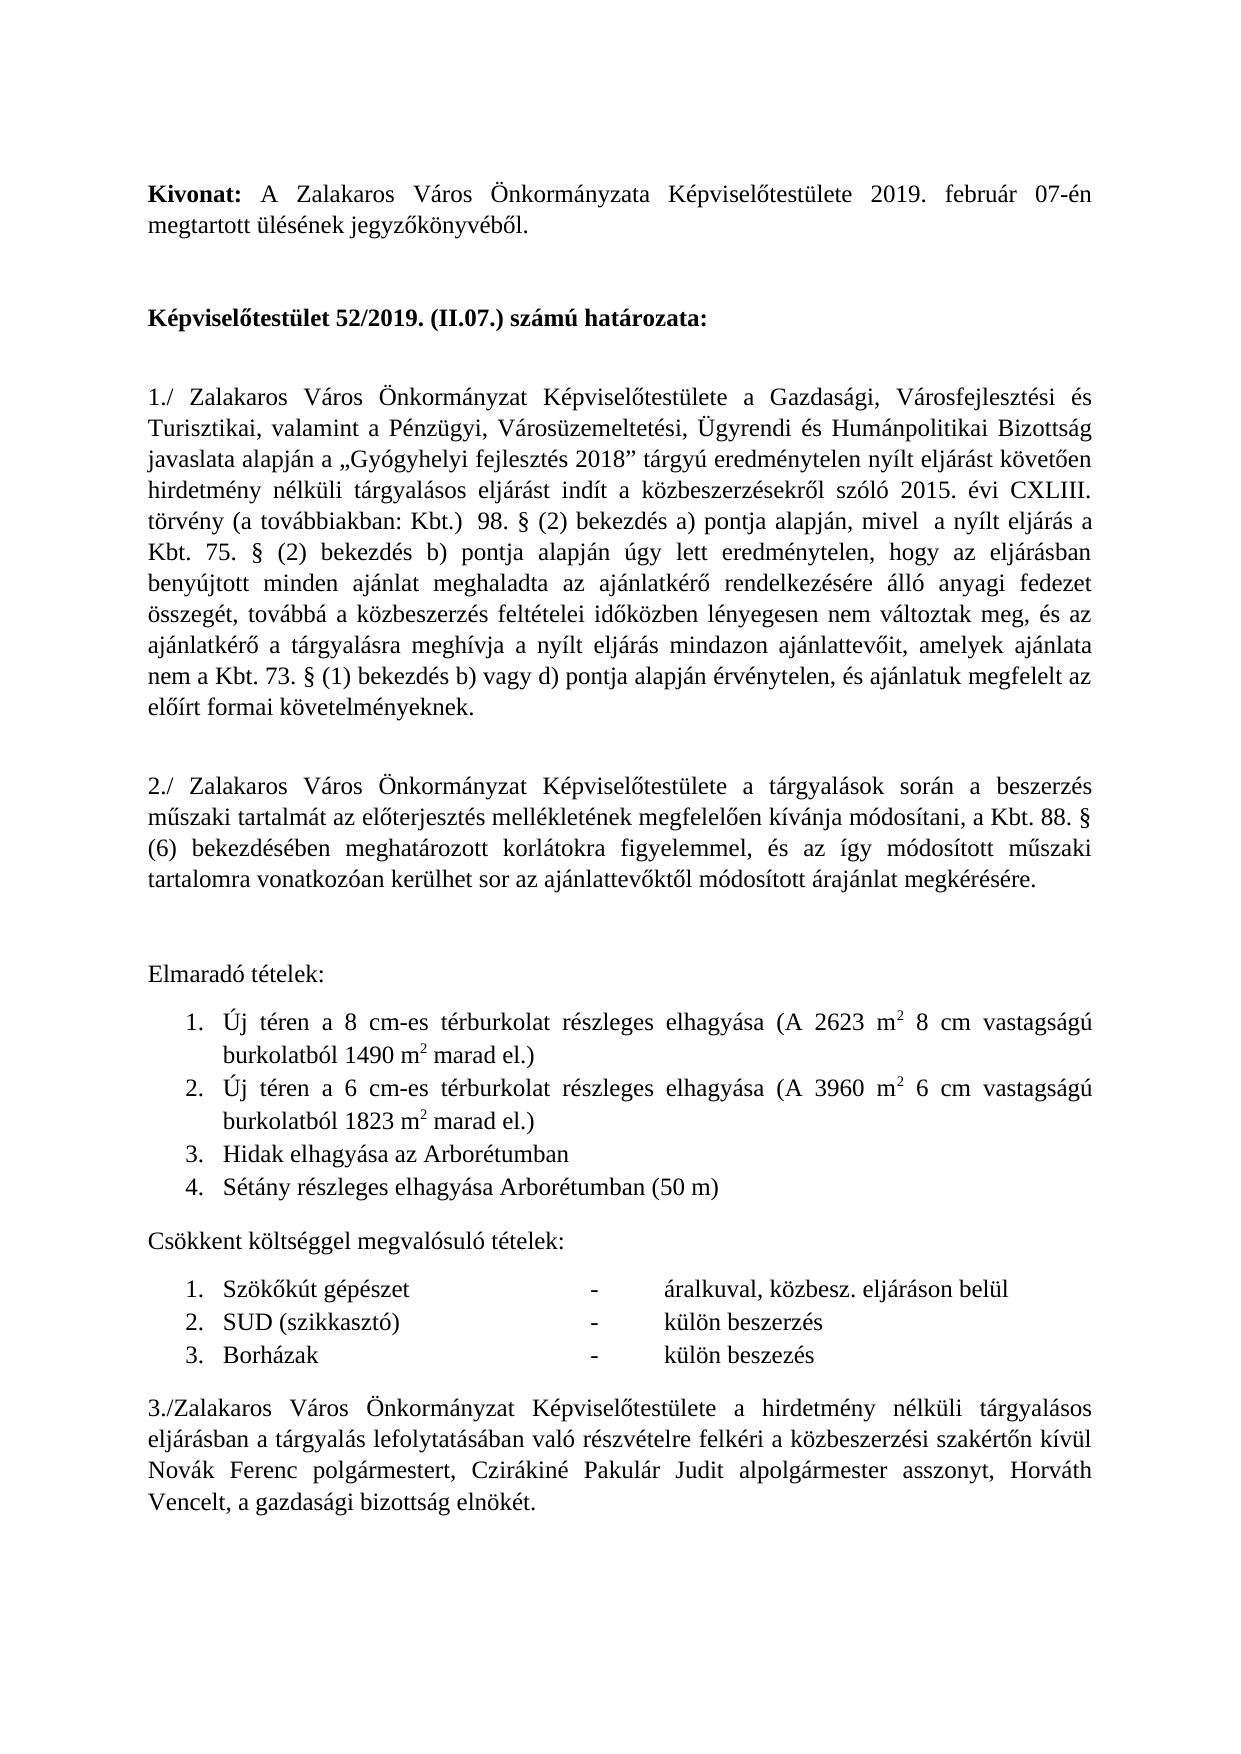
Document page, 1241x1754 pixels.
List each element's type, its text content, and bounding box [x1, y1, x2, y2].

text Elmaradó tételek: [148, 959, 1093, 988]
list Sétány részleges elhagyása Arborétumban (50 m) [185, 1172, 1093, 1201]
list Új téren a 6 cm-es térburkolat részleges elhagyása (A 3960 m2 6 cm vastagságú burkolatból 1823 m2 marad el.) [185, 1073, 1093, 1135]
list Új téren a 8 cm-es térburkolat részleges elhagyása (A 2623 m2 8 cm vastagságú burkolatból 1490 m2 marad el.) [185, 1007, 1093, 1069]
list Borházak - külön beszezés [185, 1340, 1093, 1368]
list SUD (szikkasztó) - külön beszerzés [185, 1307, 1093, 1335]
text 3./Zalakaros Város Önkormányzat Képviselőtestülete a hirdetmény nélküli tárgyalásos eljárásban a tárgyalás lefolytatásában való részvételre felkéri a közbeszerzési szakértőn kívül Novák Ferenc polgármestert, Czirákiné Pakulár Judit alpolgármester asszonyt, Horváth Vencelt, a gazdasági bizottság elnökét. [148, 1393, 1093, 1515]
text 1./ Zalakaros Város Önkormányzat Képviselőtestülete a Gazdasági, Városfejlesztési és Turisztikai, valamint a Pénzügyi, Városüzemeltetési, Ügyrendi és Humánpolitikai Bizottság javaslata alapján a „Gyógyhelyi fejlesztés 2018” tárgyú eredménytelen nyílt eljárást követően hirdetmény nélküli tárgyalásos eljárást indít a közbeszerzésekről szóló 2015. évi CXLIII. törvény (a továbbiakban: Kbt.) 98. § (2) bekezdés a) pontja alapján, mivel a nyílt eljárás a Kbt. 75. § (2) bekezdés b) pontja alapján úgy lett eredménytelen, hogy az eljárásban benyújtott minden ajánlat meghaladta az ajánlatkérő rendelkezésére álló anyagi fedezet összegét, továbbá a közbeszerzés feltételei időközben lényegesen nem változtak meg, és az ajánlatkérő a tárgyalásra meghívja a nyílt eljárás mindazon ajánlattevőit, amelyek ajánlata nem a Kbt. 73. § (1) bekezdés b) vagy d) pontja alapján érvénytelen, és ajánlatuk megfelelt az előírt formai követelményeknek. [148, 382, 1093, 721]
list Szökőkút gépészet - áralkuval, közbesz. eljáráson belül [185, 1274, 1093, 1302]
text 2./ Zalakaros Város Önkormányzat Képviselőtestülete a tárgyalások során a beszerzés műszaki tartalmát az előterjesztés mellékletének megfelelően kívánja módosítani, a Kbt. 88. § (6) bekezdésében meghatározott korlátokra figyelemmel, és az így módosított műszaki tartalomra vonatkozóan kerülhet sor az ajánlattevőktől módosított árajánlat megkérésére. [148, 740, 1093, 893]
text Csökkent költséggel megvalósuló tételek: [148, 1226, 1093, 1255]
text Kivonat: A Zalakaros Város Önkormányzata Képviselőtestülete 2019. február 07-én megtartott ülésének jegyzőkönyvéből. [148, 179, 1093, 238]
list Képviselőtestület 52/2019. (II.07.) számú határozata: [148, 303, 1093, 332]
list Hidak elhagyása az Arborétumban [185, 1139, 1093, 1168]
